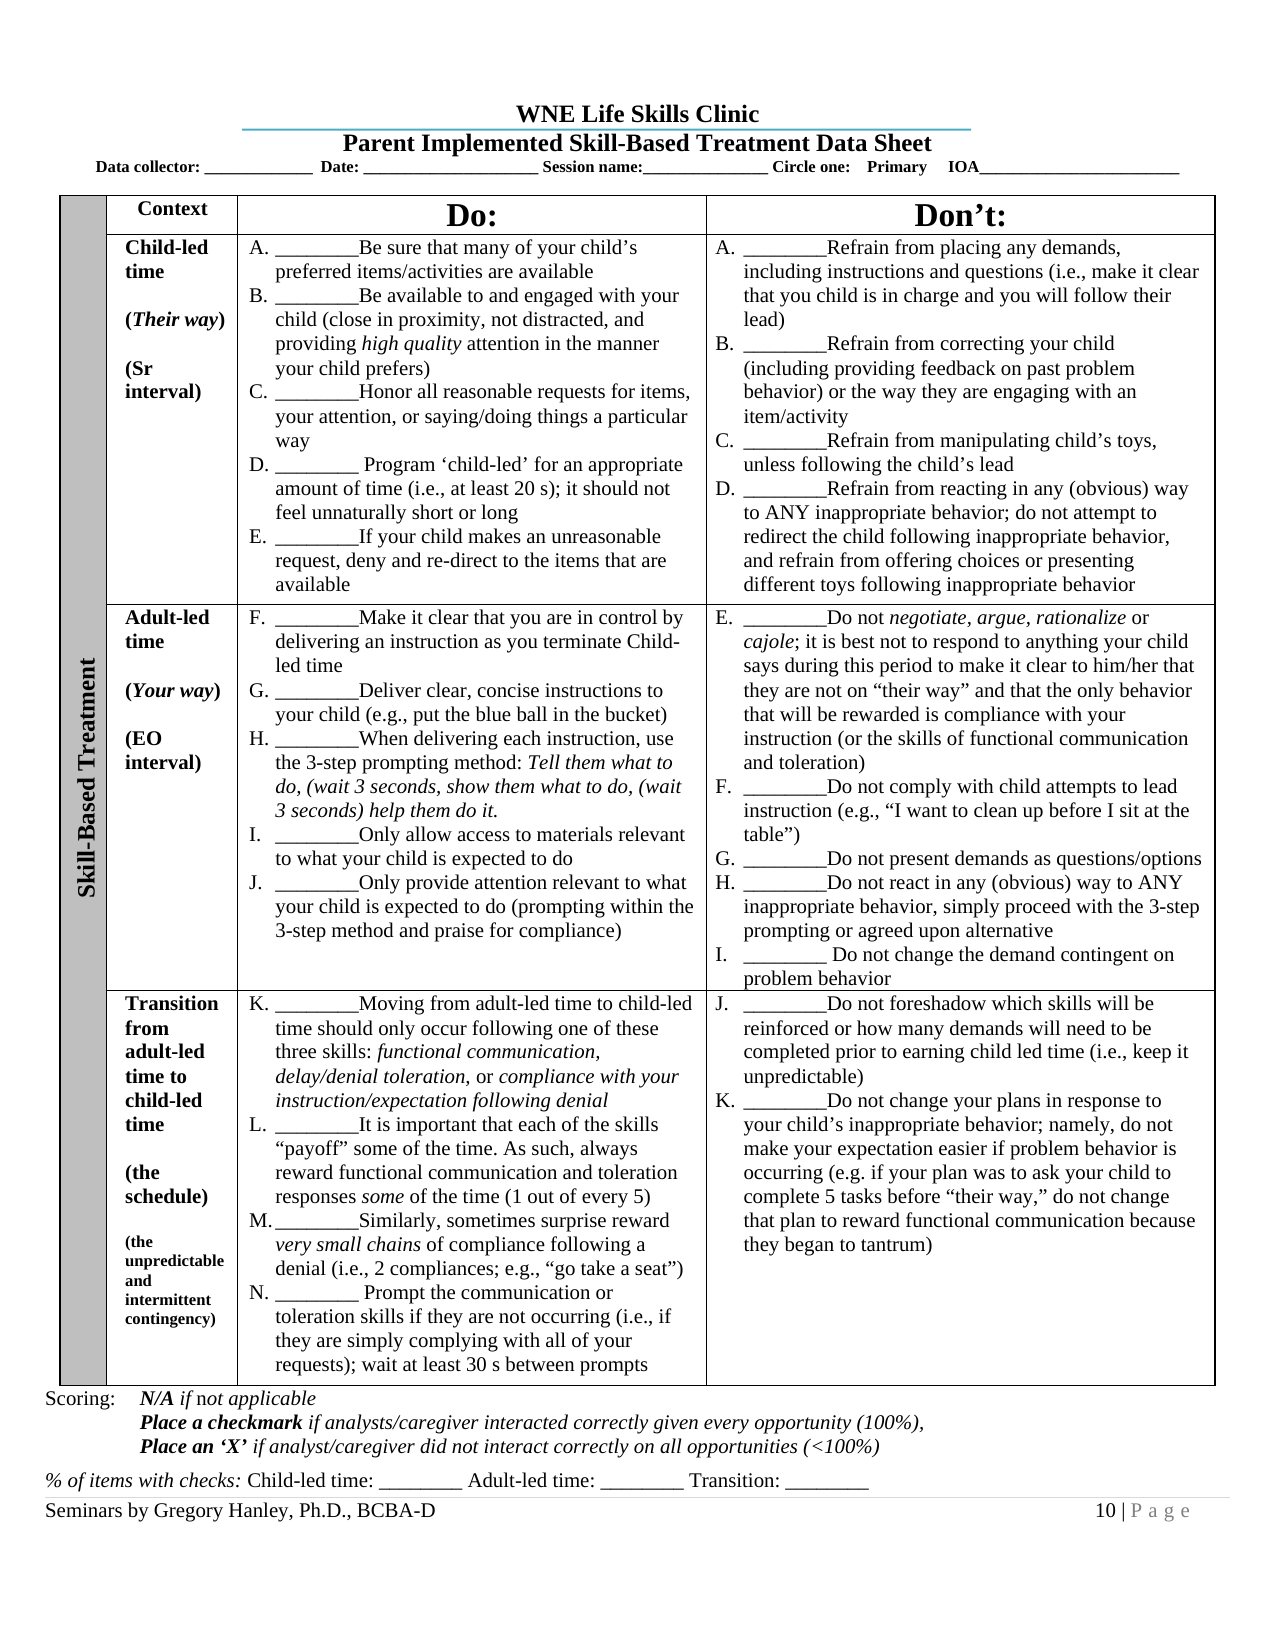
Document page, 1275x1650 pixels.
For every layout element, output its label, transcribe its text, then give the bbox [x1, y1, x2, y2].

text WNE Life Skills Clinic [45, 99, 1230, 128]
table_cell Adult-led time (Your way) (EO interval) [107, 605, 237, 990]
table_cell ________Be sure that many of your child’s preferred items/activities are available ________Be available to and engaged with your child (close in proximity, not distracted, and providing high quality attention in the manner your child prefers) ________Honor all reasonable requests for items, your attention, or saying/doing things a particular way ________ Program ‘child-led’ for an appropriate amount of time (i.e., at least 20 s); it should not feel unnaturally short or long ________If your child makes an unreasonable request, deny and re-direct to the items that are available [238, 235, 706, 604]
table_header Context [107, 196, 237, 234]
text % of items with checks: Child-led time: ________ Adult-led time: ________ Transition: ________ [45, 1468, 1230, 1492]
table_cell ________Moving from adult-led time to child-led time should only occur following one of these three skills: functional communication, delay/denial toleration, or compliance with your instruction/expectation following denial ________It is important that each of the skills “payoff” some of the time. As such, always reward functional communication and toleration responses some of the time (1 out of every 5) ________Similarly, sometimes surprise reward very small chains of compliance following a denial (i.e., 2 compliances; e.g., “go take a seat”) ________ Prompt the communication or toleration skills if they are not occurring (i.e., if they are simply complying with all of your requests); wait at least 30 s between prompts [238, 991, 706, 1385]
text Scoring: N/A if not applicable Place a checkmark if analysts/caregiver interacted correctly given every opportunity (100%), Place an ‘X’ if analyst/caregiver did not interact correctly on all opportunities (<100%) [45, 1386, 1230, 1458]
table_cell ________Do not negotiate, argue, rationalize or cajole; it is best not to respond to anything your child says during this period to make it clear to him/her that they are not on “their way” and that the only behavior that will be rewarded is compliance with your instruction (or the skills of functional communication and toleration) ________Do not comply with child attempts to lead instruction (e.g., “I want to clean up before I sit at the table”) ________Do not present demands as questions/options ________Do not react in any (obvious) way to ANY inappropriate behavior, simply proceed with the 3-step prompting or agreed upon alternative ________ Do not change the demand contingent on problem behavior [707, 605, 1214, 990]
table_cell ________Refrain from placing any demands, including instructions and questions (i.e., make it clear that you child is in charge and you will follow their lead) ________Refrain from correcting your child (including providing feedback on past problem behavior) or the way they are engaging with an item/activity ________Refrain from manipulating child’s toys, unless following the child’s lead ________Refrain from reacting in any (obvious) way to ANY inappropriate behavior; do not attempt to redirect the child following inappropriate behavior, and refrain from offering choices or presenting different toys following inappropriate behavior [707, 235, 1214, 604]
table_cell Transition from adult-led time to child-led time (the schedule) (the unpredictable and intermittent contingency) [107, 991, 237, 1385]
table_cell Child-led time (Their way) (Sr interval) [107, 235, 237, 604]
text Parent Implemented Skill-Based Treatment Data Sheet [45, 128, 1230, 156]
table_header Don’t: [707, 196, 1214, 234]
table_header [61, 196, 106, 234]
text Data collector: _____________ Date: _____________________ Session name:_______________ Circle one: Primary IOA________________________ [45, 156, 1230, 176]
table_header Do: [238, 196, 706, 234]
table_cell ________Do not foreshadow which skills will be reinforced or how many demands will need to be completed prior to earning child led time (i.e., keep it unpredictable) ________Do not change your plans in response to your child’s inappropriate behavior; namely, do not make your expectation easier if problem behavior is occurring (e.g. if your plan was to ask your child to complete 5 tasks before “their way,” do not change that plan to reward functional communication because they began to tantrum) [707, 991, 1214, 1385]
table_cell ________Make it clear that you are in control by delivering an instruction as you terminate Child-led time ________Deliver clear, concise instructions to your child (e.g., put the blue ball in the bucket) ________When delivering each instruction, use the 3-step prompting method: Tell them what to do, (wait 3 seconds, show them what to do, (wait 3 seconds) help them do it. ________Only allow access to materials relevant to what your child is expected to do ________Only provide attention relevant to what your child is expected to do (prompting within the 3-step method and praise for compliance) [238, 605, 706, 990]
table_cell Skill-Based Treatment [61, 234, 106, 1385]
